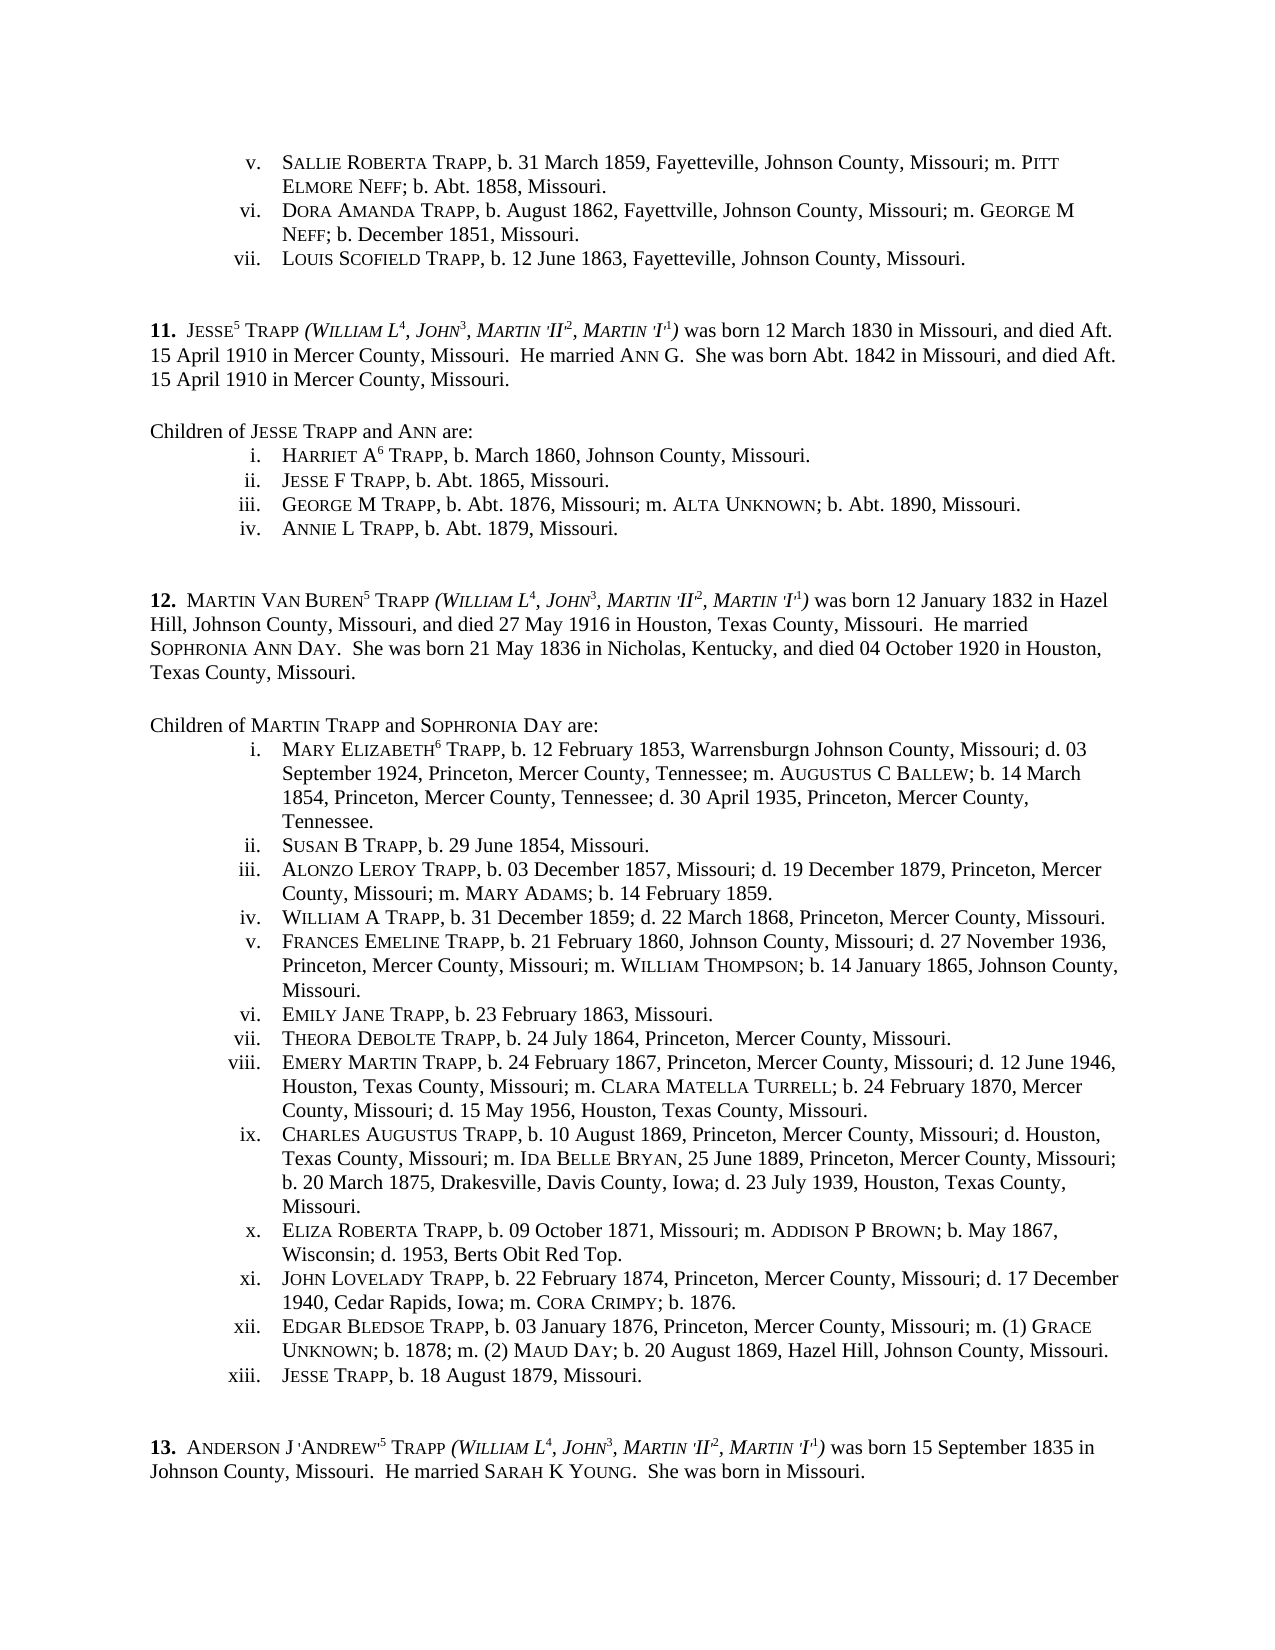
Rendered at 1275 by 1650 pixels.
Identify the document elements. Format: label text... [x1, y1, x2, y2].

text iv. ANNIE L TRAPP, b. Abt. 1879, Missouri. [150, 516, 1125, 540]
text ii. JESSE F TRAPP, b. Abt. 1865, Missouri. [150, 467, 1125, 492]
text 11. JESSE5 TRAPP (WILLIAM L4, JOHN3, MARTIN 'II'2, MARTIN 'I'1) was born 12 March 1830 in Missouri, and died Aft. 15 April 1910 in Mercer County, Missouri. He married ANN G. She was born Abt. 1842 in Missouri, and died Aft. 15 April 1910 in Mercer County, Missouri. [150, 318, 1125, 391]
text i. MARY ELIZABETH6 TRAPP, b. 12 February 1853, Warrensburgn Johnson County, Missouri; d. 03 September 1924, Princeton, Mercer County, Tennessee; m. AUGUSTUS C BALLEW; b. 14 March 1854, Princeton, Mercer County, Tennessee; d. 30 April 1935, Princeton, Mercer County, Tennessee. [150, 737, 1125, 833]
text xiii. JESSE TRAPP, b. 18 August 1879, Missouri. [150, 1362, 1125, 1387]
text 12. MARTIN VAN BUREN5 TRAPP (WILLIAM L4, JOHN3, MARTIN 'II'2, MARTIN 'I'1) was born 12 January 1832 in Hazel Hill, Johnson County, Missouri, and died 27 May 1916 in Houston, Texas County, Missouri. He married SOPHRONIA ANN DAY. She was born 21 May 1836 in Nicholas, Kentucky, and died 04 October 1920 in Houston, Texas County, Missouri. [150, 588, 1125, 684]
text vi. DORA AMANDA TRAPP, b. August 1862, Fayettville, Johnson County, Missouri; m. GEORGE M NEFF; b. December 1851, Missouri. [150, 198, 1125, 246]
text i. HARRIET A6 TRAPP, b. March 1860, Johnson County, Missouri. [150, 443, 1125, 467]
text viii. EMERY MARTIN TRAPP, b. 24 February 1867, Princeton, Mercer County, Missouri; d. 12 June 1946, Houston, Texas County, Missouri; m. CLARA MATELLA TURRELL; b. 24 February 1870, Mercer County, Missouri; d. 15 May 1956, Houston, Texas County, Missouri. [150, 1050, 1125, 1122]
text iv. WILLIAM A TRAPP, b. 31 December 1859; d. 22 March 1868, Princeton, Mercer County, Missouri. [150, 905, 1125, 929]
text ix. CHARLES AUGUSTUS TRAPP, b. 10 August 1869, Princeton, Mercer County, Missouri; d. Houston, Texas County, Missouri; m. IDA BELLE BRYAN, 25 June 1889, Princeton, Mercer County, Missouri; b. 20 March 1875, Drakesville, Davis County, Iowa; d. 23 July 1939, Houston, Texas County, Missouri. [150, 1122, 1125, 1218]
text x. ELIZA ROBERTA TRAPP, b. 09 October 1871, Missouri; m. ADDISON P BROWN; b. May 1867, Wisconsin; d. 1953, Berts Obit Red Top. [150, 1218, 1125, 1266]
text Children of JESSE TRAPP and ANN are: [150, 419, 1125, 443]
text xi. JOHN LOVELADY TRAPP, b. 22 February 1874, Princeton, Mercer County, Missouri; d. 17 December 1940, Cedar Rapids, Iowa; m. CORA CRIMPY; b. 1876. [150, 1266, 1125, 1314]
text iii. GEORGE M TRAPP, b. Abt. 1876, Missouri; m. ALTA UNKNOWN; b. Abt. 1890, Missouri. [150, 492, 1125, 516]
text vii. LOUIS SCOFIELD TRAPP, b. 12 June 1863, Fayetteville, Johnson County, Missouri. [150, 246, 1125, 270]
text ii. SUSAN B TRAPP, b. 29 June 1854, Missouri. [150, 833, 1125, 857]
text v. FRANCES EMELINE TRAPP, b. 21 February 1860, Johnson County, Missouri; d. 27 November 1936, Princeton, Mercer County, Missouri; m. WILLIAM THOMPSON; b. 14 January 1865, Johnson County, Missouri. [150, 929, 1125, 1002]
text Children of MARTIN TRAPP and SOPHRONIA DAY are: [150, 713, 1125, 737]
text xii. EDGAR BLEDSOE TRAPP, b. 03 January 1876, Princeton, Mercer County, Missouri; m. (1) GRACE UNKNOWN; b. 1878; m. (2) MAUD DAY; b. 20 August 1869, Hazel Hill, Johnson County, Missouri. [150, 1314, 1125, 1362]
text vi. EMILY JANE TRAPP, b. 23 February 1863, Missouri. [150, 1002, 1125, 1026]
text v. SALLIE ROBERTA TRAPP, b. 31 March 1859, Fayetteville, Johnson County, Missouri; m. PITT ELMORE NEFF; b. Abt. 1858, Missouri. [150, 150, 1125, 198]
text iii. ALONZO LEROY TRAPP, b. 03 December 1857, Missouri; d. 19 December 1879, Princeton, Mercer County, Missouri; m. MARY ADAMS; b. 14 February 1859. [150, 857, 1125, 905]
text vii. THEORA DEBOLTE TRAPP, b. 24 July 1864, Princeton, Mercer County, Missouri. [150, 1026, 1125, 1050]
text 13. ANDERSON J 'ANDREW'5 TRAPP (WILLIAM L4, JOHN3, MARTIN 'II'2, MARTIN 'I'1) was born 15 September 1835 in Johnson County, Missouri. He married SARAH K YOUNG. She was born in Missouri. [150, 1435, 1125, 1483]
